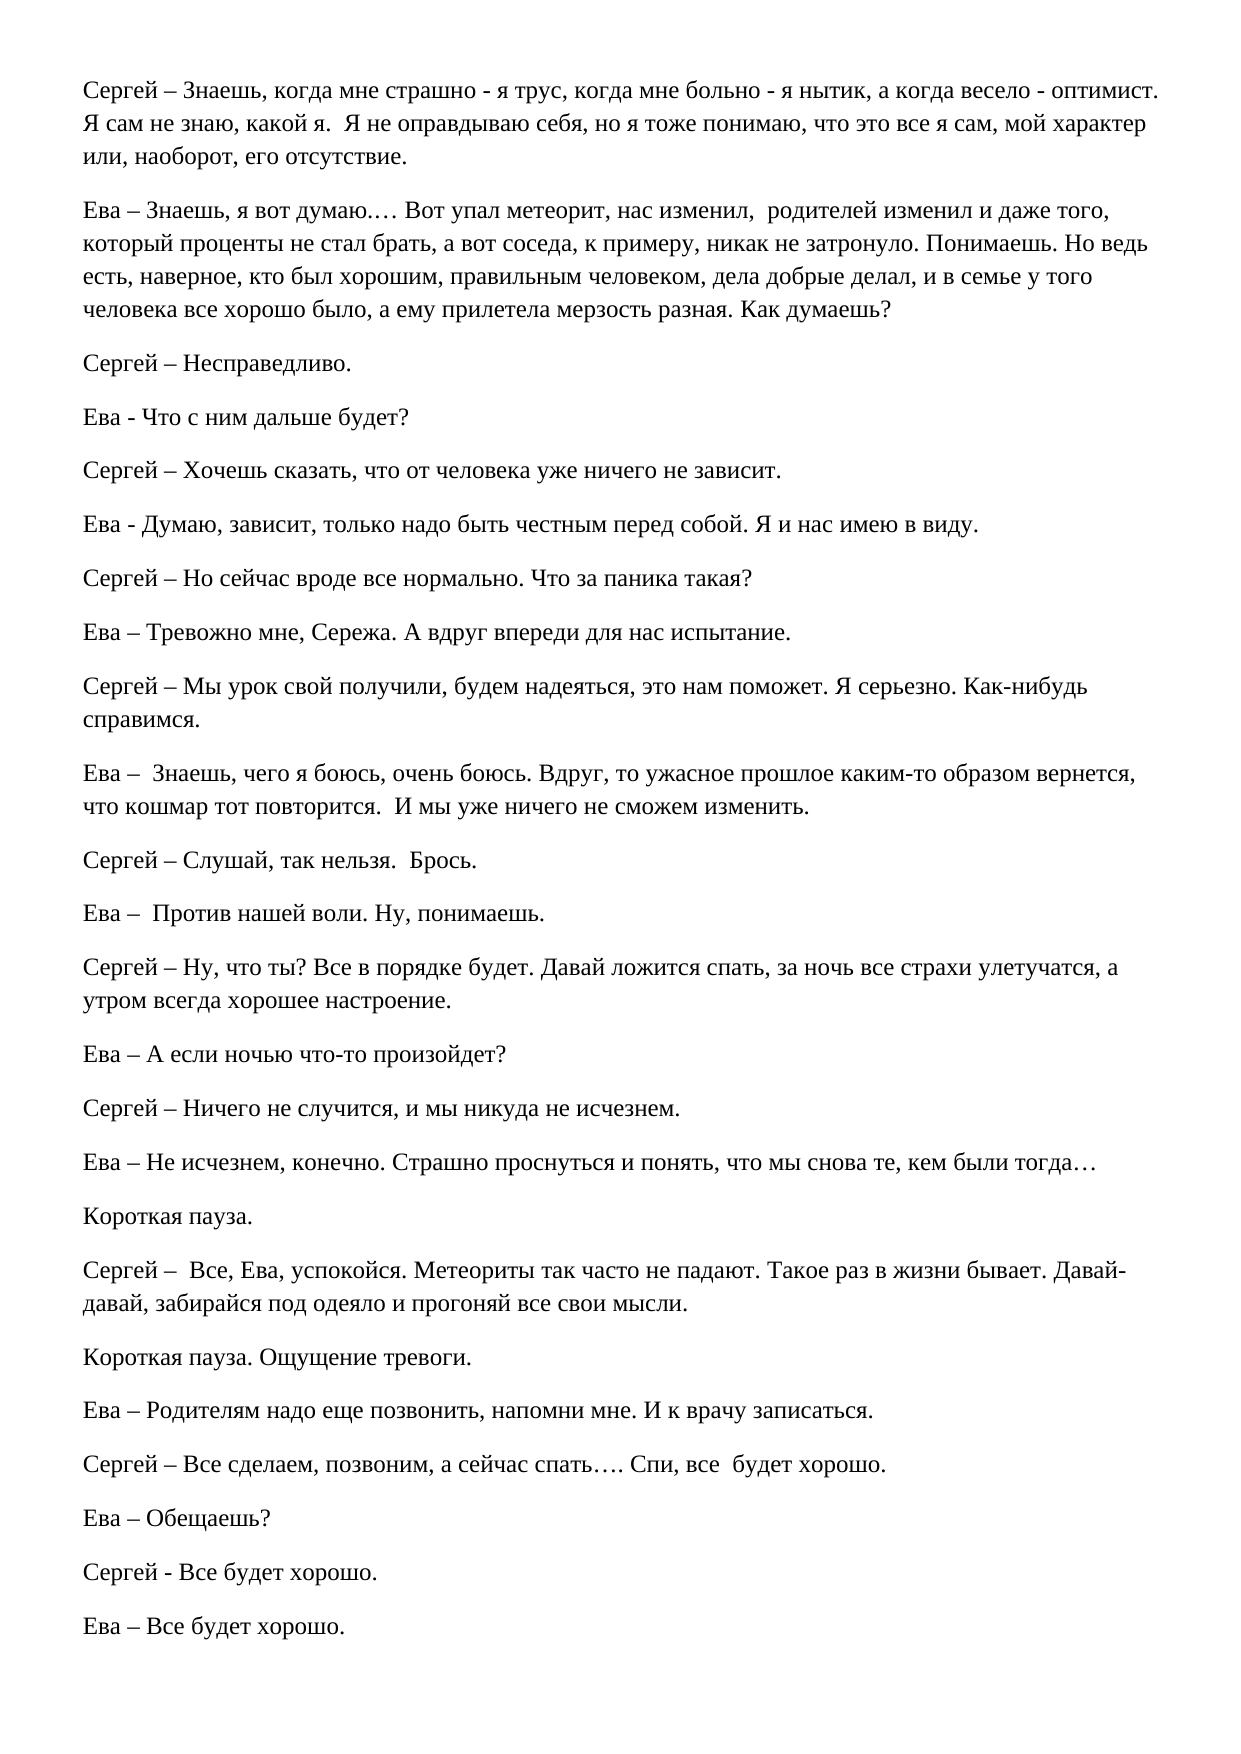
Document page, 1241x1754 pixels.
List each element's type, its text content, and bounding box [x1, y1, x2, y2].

text Ева – А если ночью что-то произойдет? [83, 1039, 1165, 1068]
text Ева – Обещаешь? [83, 1503, 1165, 1532]
text Сергей – Слушай, так нельзя. Брось. [83, 845, 1165, 873]
text Сергей – Все, Ева, успокойся. Метеориты так часто не падают. Такое раз в жизни бывает. Давай-давай, забирайся под одеяло и прогоняй все свои мысли. [83, 1255, 1165, 1316]
text Сергей – Хочешь сказать, что от человека уже ничего не зависит. [83, 456, 1165, 484]
text Ева - Думаю, зависит, только надо быть честным перед собой. Я и нас имею в виду. [83, 509, 1165, 538]
text Ева – Знаешь, я вот думаю.… Вот упал метеорит, нас изменил, родителей изменил и даже того, который проценты не стал брать, а вот соседа, к примеру, никак не затронуло. Понимаешь. Но ведь есть, наверное, кто был хорошим, правильным человеком, дела добрые делал, и в семье у того человека все хорошо было, а ему прилетела мерзость разная. Как думаешь? [83, 195, 1165, 323]
text Сергей – Ну, что ты? Все в порядке будет. Давай ложится спать, за ночь все страхи улетучатся, а утром всегда хорошее настроение. [83, 952, 1165, 1014]
text Ева – Родителям надо еще позвонить, напомни мне. И к врачу записаться. [83, 1395, 1165, 1424]
text Сергей – Все сделаем, позвоним, а сейчас спать…. Спи, все будет хорошо. [83, 1449, 1165, 1478]
text Сергей – Но сейчас вроде все нормально. Что за паника такая? [83, 563, 1165, 592]
text Сергей – Несправедливо. [83, 348, 1165, 377]
text Ева – Против нашей воли. Ну, понимаешь. [83, 898, 1165, 927]
text Ева – Все будет хорошо. [83, 1611, 1165, 1639]
text Ева – Знаешь, чего я боюсь, очень боюсь. Вдруг, то ужасное прошлое каким-то образом вернется, что кошмар тот повторится. И мы уже ничего не сможем изменить. [83, 758, 1165, 819]
text Ева - Что с ним дальше будет? [83, 402, 1165, 430]
text Короткая пауза. Ощущение тревоги. [83, 1342, 1165, 1370]
text Сергей – Ничего не случится, и мы никуда не исчезнем. [83, 1093, 1165, 1122]
text Ева – Тревожно мне, Сережа. А вдруг впереди для нас испытание. [83, 617, 1165, 646]
text Короткая пауза. [83, 1201, 1165, 1229]
text Сергей – Мы урок свой получили, будем надеяться, это нам поможет. Я серьезно. Как-нибудь справимся. [83, 671, 1165, 733]
text Сергей - Все будет хорошо. [83, 1557, 1165, 1586]
text Сергей – Знаешь, когда мне страшно - я трус, когда мне больно - я нытик, а когда весело - оптимист. Я сам не знаю, какой я. Я не оправдываю себя, но я тоже понимаю, что это все я сам, мой характер или, наоборот, его отсутствие. [83, 75, 1165, 170]
text Ева – Не исчезнем, конечно. Страшно проснуться и понять, что мы снова те, кем были тогда… [83, 1147, 1165, 1176]
